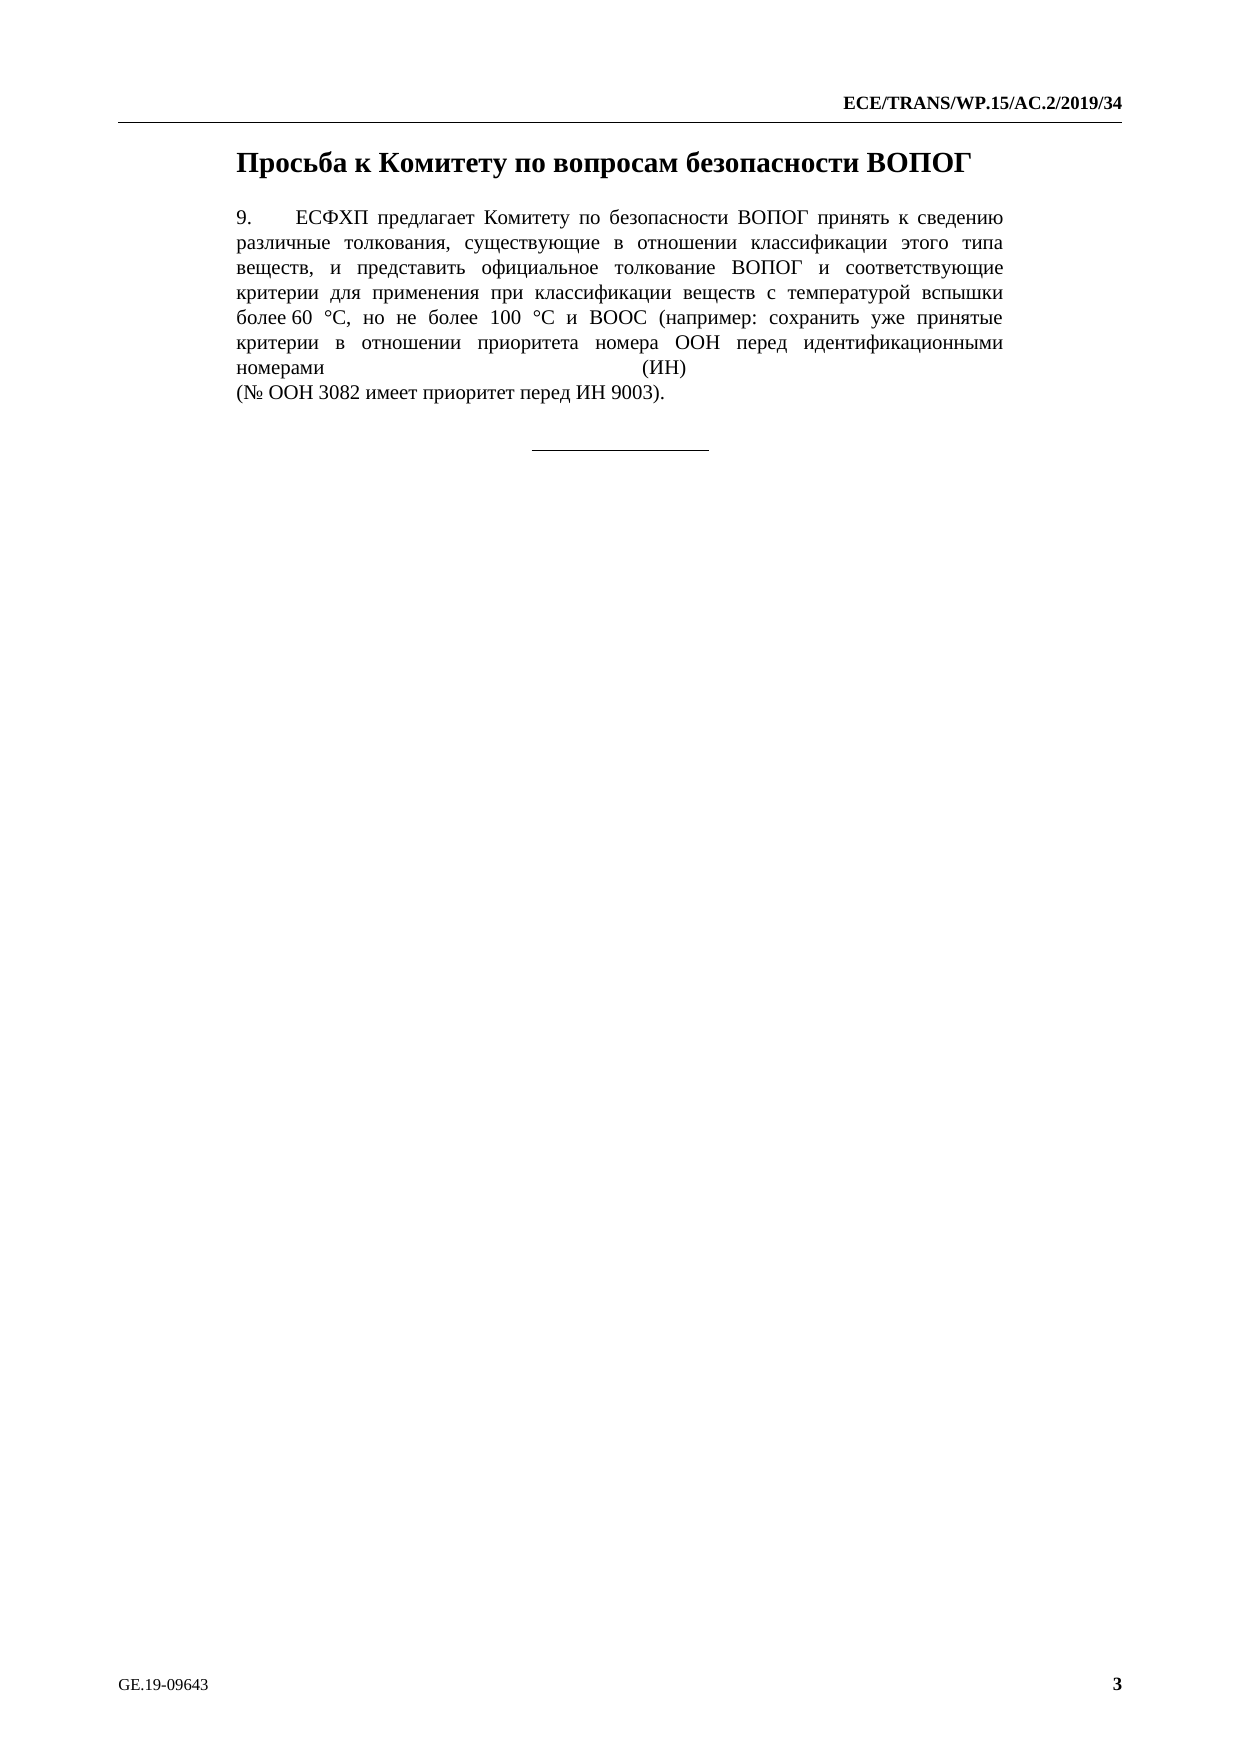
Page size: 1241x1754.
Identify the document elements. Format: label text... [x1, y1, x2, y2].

text 9. ЕСФХП предлагает Комитету по безопасности ВОПОГ принять к сведению различные толкования, существующие в отношении классификации этого типа веществ, и представить официальное толкование ВОПОГ и соответствующие критерии для применения при классификации веществ с температурой вспышки более 60 °C, но не более 100 °C и ВООС (например: сохранить уже принятые критерии в отношении приоритета номера ООН перед идентификационными номерами (ИН) (№ ООН 3082 имеет приоритет перед ИН 9003). [236, 204, 1004, 404]
text Просьба к Комитету по вопросам безопасности ВОПОГ [118, 148, 1004, 179]
